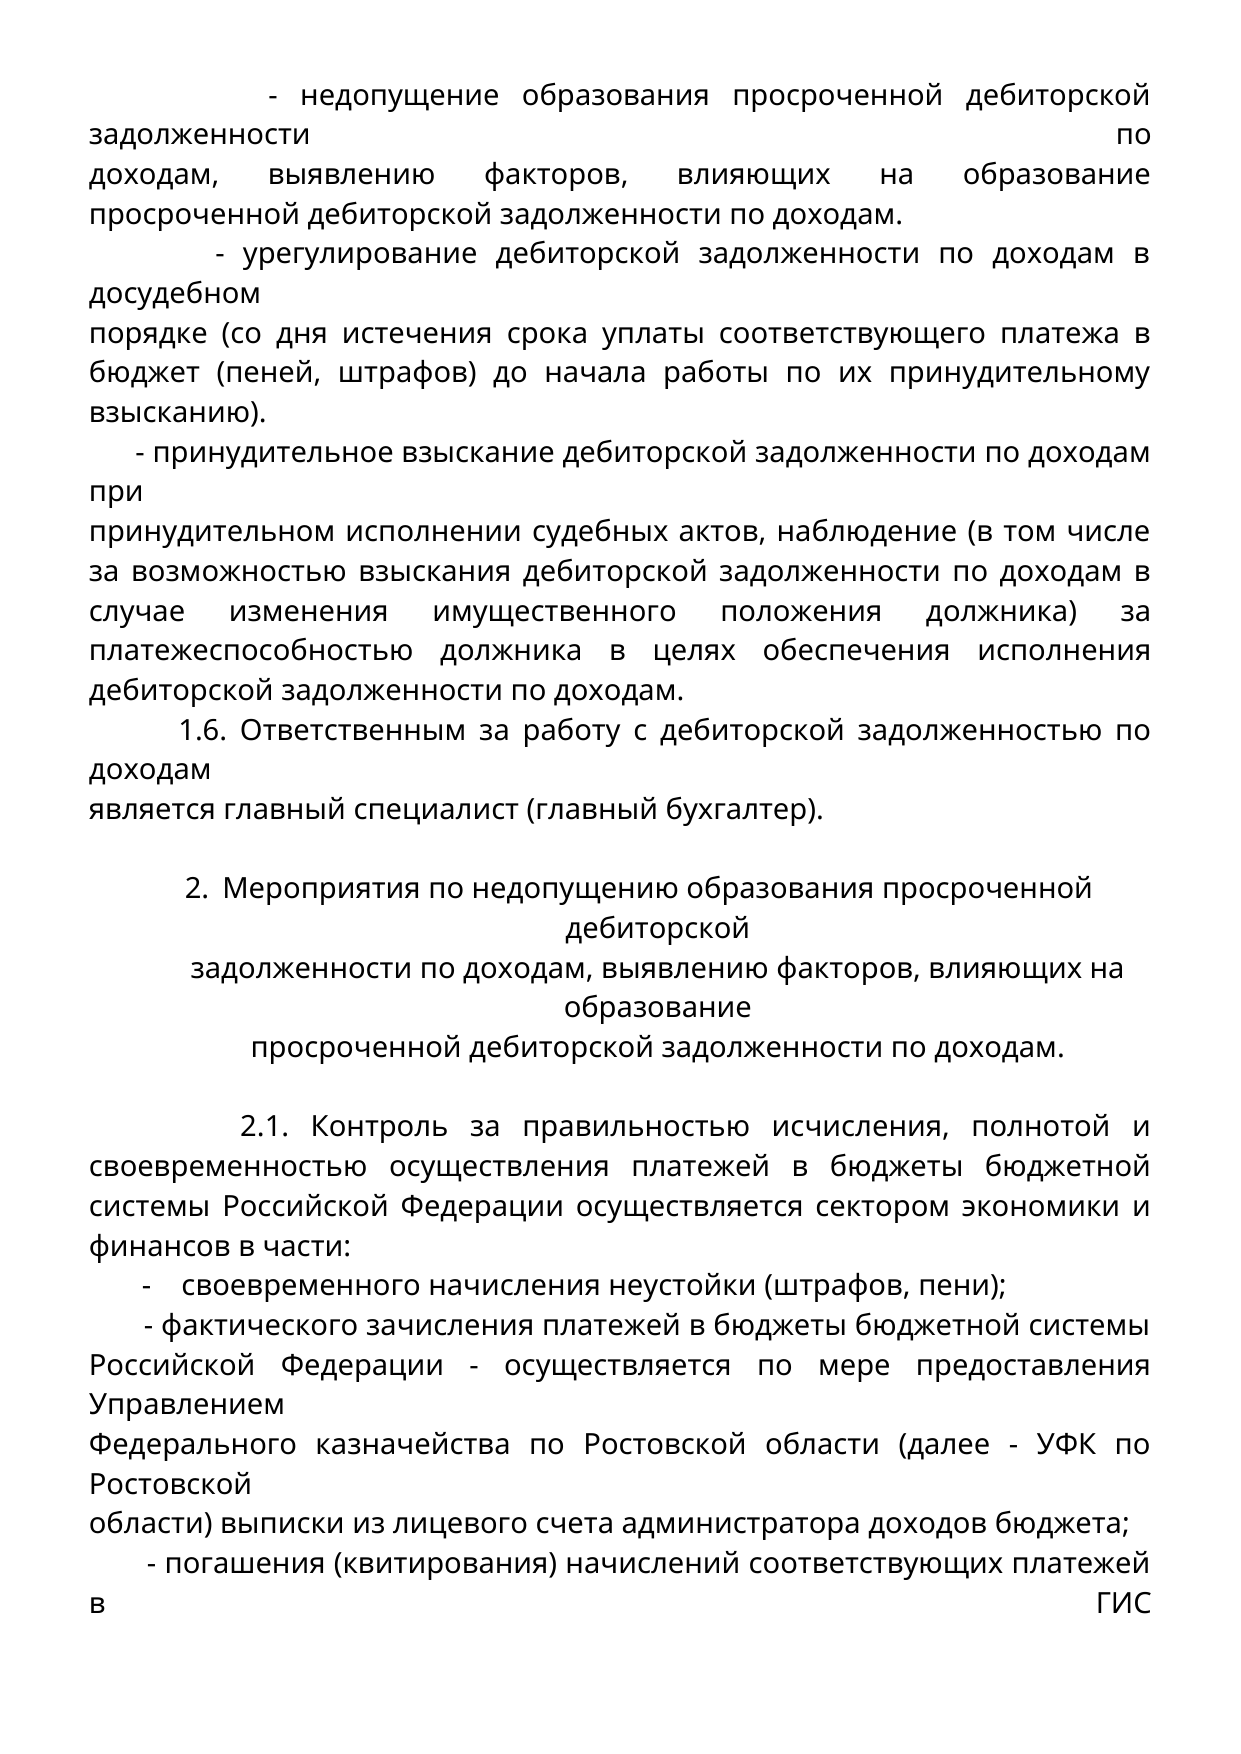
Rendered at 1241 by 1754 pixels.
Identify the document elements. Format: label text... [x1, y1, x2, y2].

text - принудительное взыскание дебиторской задолженности по доходам при принудительном исполнении судебных актов, наблюдение (в том числе за возможностью взыскания дебиторской задолженности по доходам в случае изменения имущественного положения должника) за платежеспособностью должника в целях обеспечения исполнения дебиторской задолженности по доходам. [89, 431, 1152, 709]
list Мероприятия по недопущению образования просроченной дебиторской задолженности по доходам, выявлению факторов, влияющих на образование просроченной дебиторской задолженности по доходам. [126, 868, 1152, 1066]
text 1.6. Ответственным за работу с дебиторской задолженностью по доходам является главный специалист (главный бухгалтер). [89, 709, 1152, 828]
text - урегулирование дебиторской задолженности по доходам в досудебном порядке (со дня истечения срока уплаты соответствующего платежа в бюджет (пеней, штрафов) до начала работы по их принудительному взысканию). [89, 233, 1152, 431]
text - своевременного начисления неустойки (штрафов, пени); [89, 1264, 1152, 1304]
text 2.1. Контроль за правильностью исчисления, полнотой и своевременностью осуществления платежей в бюджеты бюджетной системы Российской Федерации осуществляется сектором экономики и финансов в части: [89, 1106, 1152, 1264]
text - недопущение образования просроченной дебиторской задолженности по доходам, выявлению факторов, влияющих на образование просроченной дебиторской задолженности по доходам. [89, 74, 1152, 233]
text - фактического зачисления платежей в бюджеты бюджетной системы Российской Федерации - осуществляется по мере предоставления Управлением Федерального казначейства по Ростовской области (далее - УФК по Ростовской области) выписки из лицевого счета администратора доходов бюджета; [89, 1304, 1152, 1542]
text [89, 1542, 1152, 1622]
